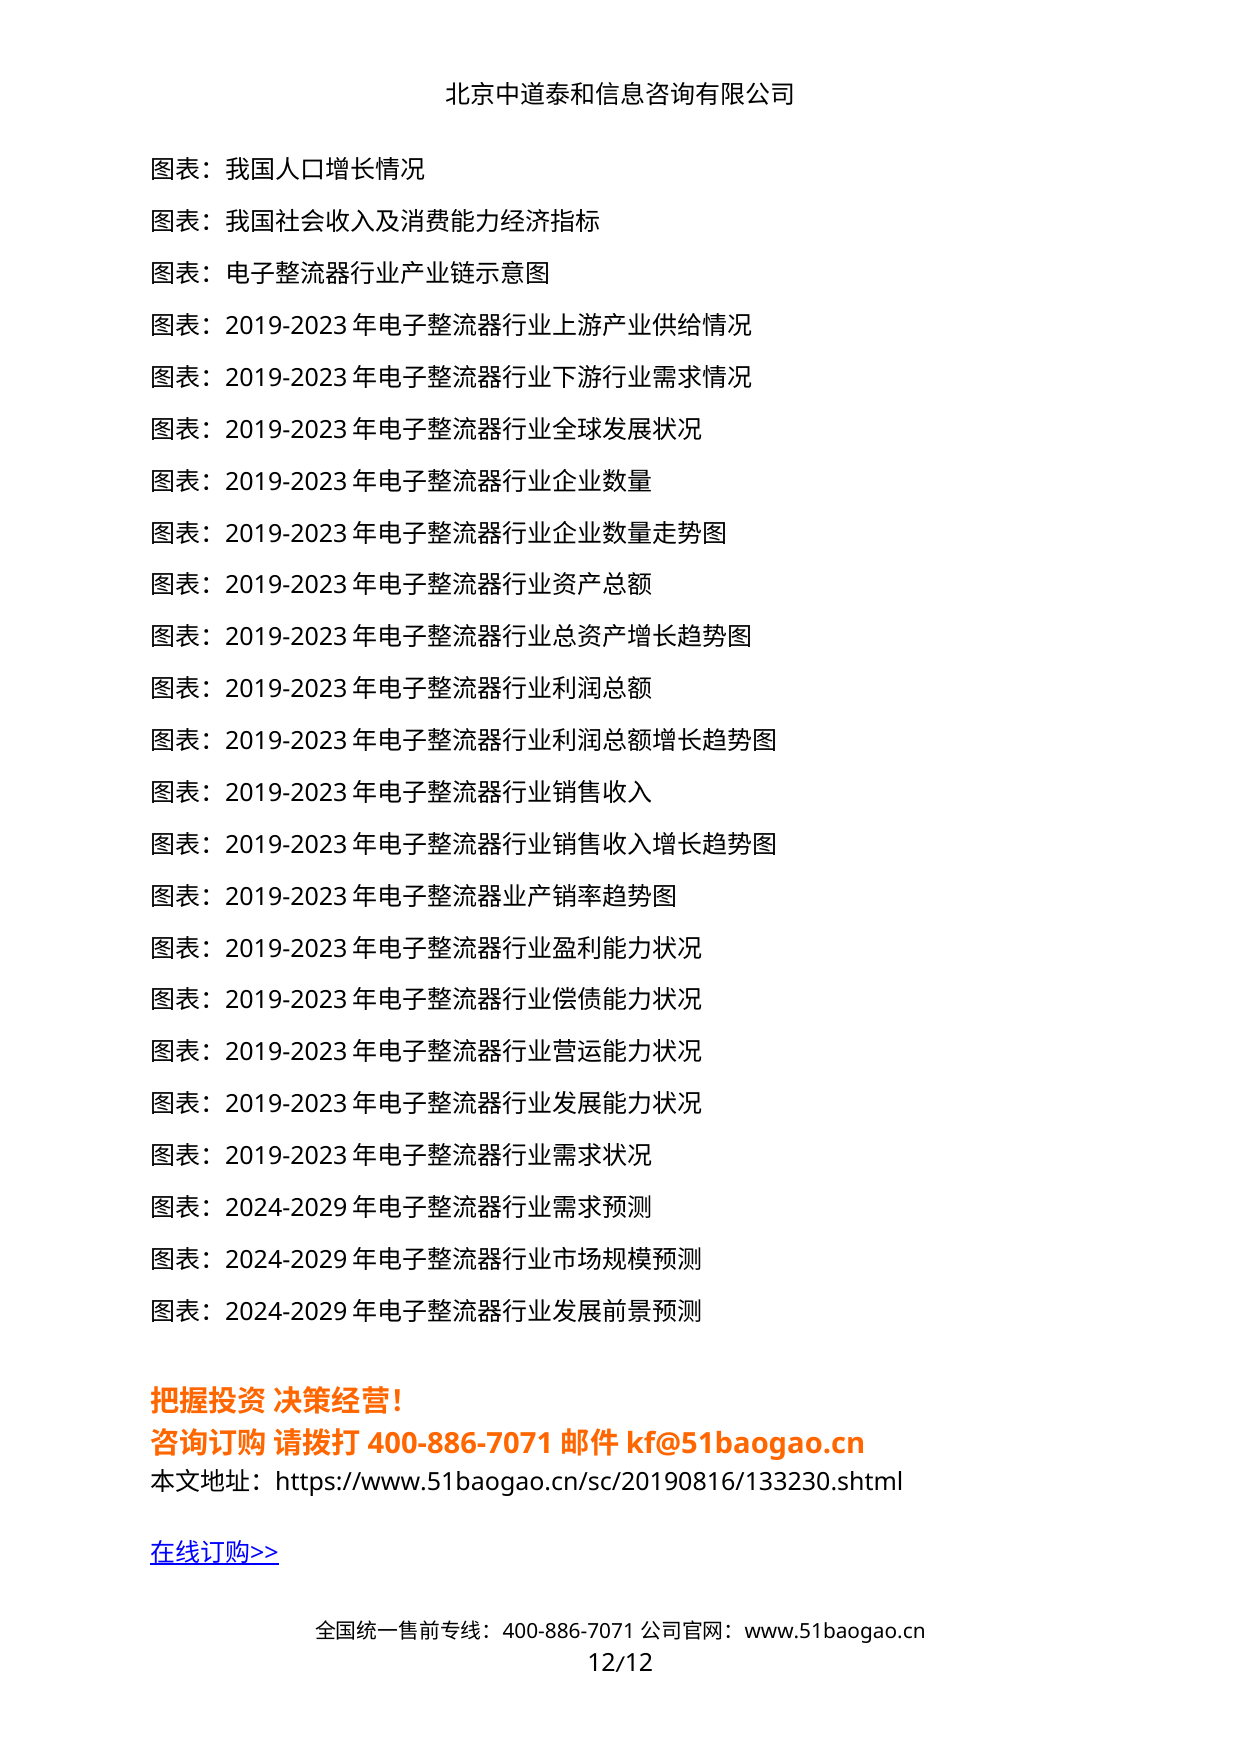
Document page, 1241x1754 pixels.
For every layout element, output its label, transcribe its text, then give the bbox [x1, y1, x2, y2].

text 图表：2019-2023年电子整流器行业企业数量 [150, 461, 1090, 497]
text 图表：2019-2023年电子整流器行业全球发展状况 [150, 409, 1090, 446]
text 图表：2019-2023年电子整流器行业盈利能力状况 [150, 928, 1090, 964]
text 图表：2019-2023年电子整流器行业营运能力状况 [150, 1032, 1090, 1068]
text 图表：我国社会收入及消费能力经济指标 [150, 202, 1090, 238]
text 图表：2019-2023年电子整流器行业利润总额增长趋势图 [150, 721, 1090, 757]
text 图表：2019-2023年电子整流器行业偿债能力状况 [150, 980, 1090, 1016]
text 图表：2019-2023年电子整流器行业资产总额 [150, 565, 1090, 601]
text 图表：2024-2029年电子整流器行业发展前景预测 [150, 1291, 1090, 1327]
text 图表：2019-2023年电子整流器行业发展能力状况 [150, 1084, 1090, 1120]
text 图表：2019-2023年电子整流器行业需求状况 [150, 1136, 1090, 1172]
text 图表：2024-2029年电子整流器行业市场规模预测 [150, 1239, 1090, 1276]
text 图表：2024-2029年电子整流器行业需求预测 [150, 1187, 1090, 1224]
text 把握投资 决策经营！咨询订购 请拨打 400-886-7071 邮件 kf@51baogao.cn本文地址：https://www.51baogao.cn/sc/20190816/133230.shtml [150, 1343, 1090, 1498]
text 在线订购>> [150, 1498, 1090, 1568]
text 图表：我国人口增长情况 [150, 150, 1090, 186]
text 图表：2019-2023年电子整流器行业上游产业供给情况 [150, 306, 1090, 342]
text 图表：2019-2023年电子整流器行业利润总额 [150, 669, 1090, 705]
text 图表：2019-2023年电子整流器行业销售收入增长趋势图 [150, 824, 1090, 861]
text 图表：2019-2023年电子整流器业产销率趋势图 [150, 876, 1090, 912]
text 图表：2019-2023年电子整流器行业企业数量走势图 [150, 513, 1090, 549]
text 图表：2019-2023年电子整流器行业下游行业需求情况 [150, 357, 1090, 394]
text 图表：电子整流器行业产业链示意图 [150, 254, 1090, 290]
text 图表：2019-2023年电子整流器行业总资产增长趋势图 [150, 617, 1090, 653]
text 图表：2019-2023年电子整流器行业销售收入 [150, 772, 1090, 809]
